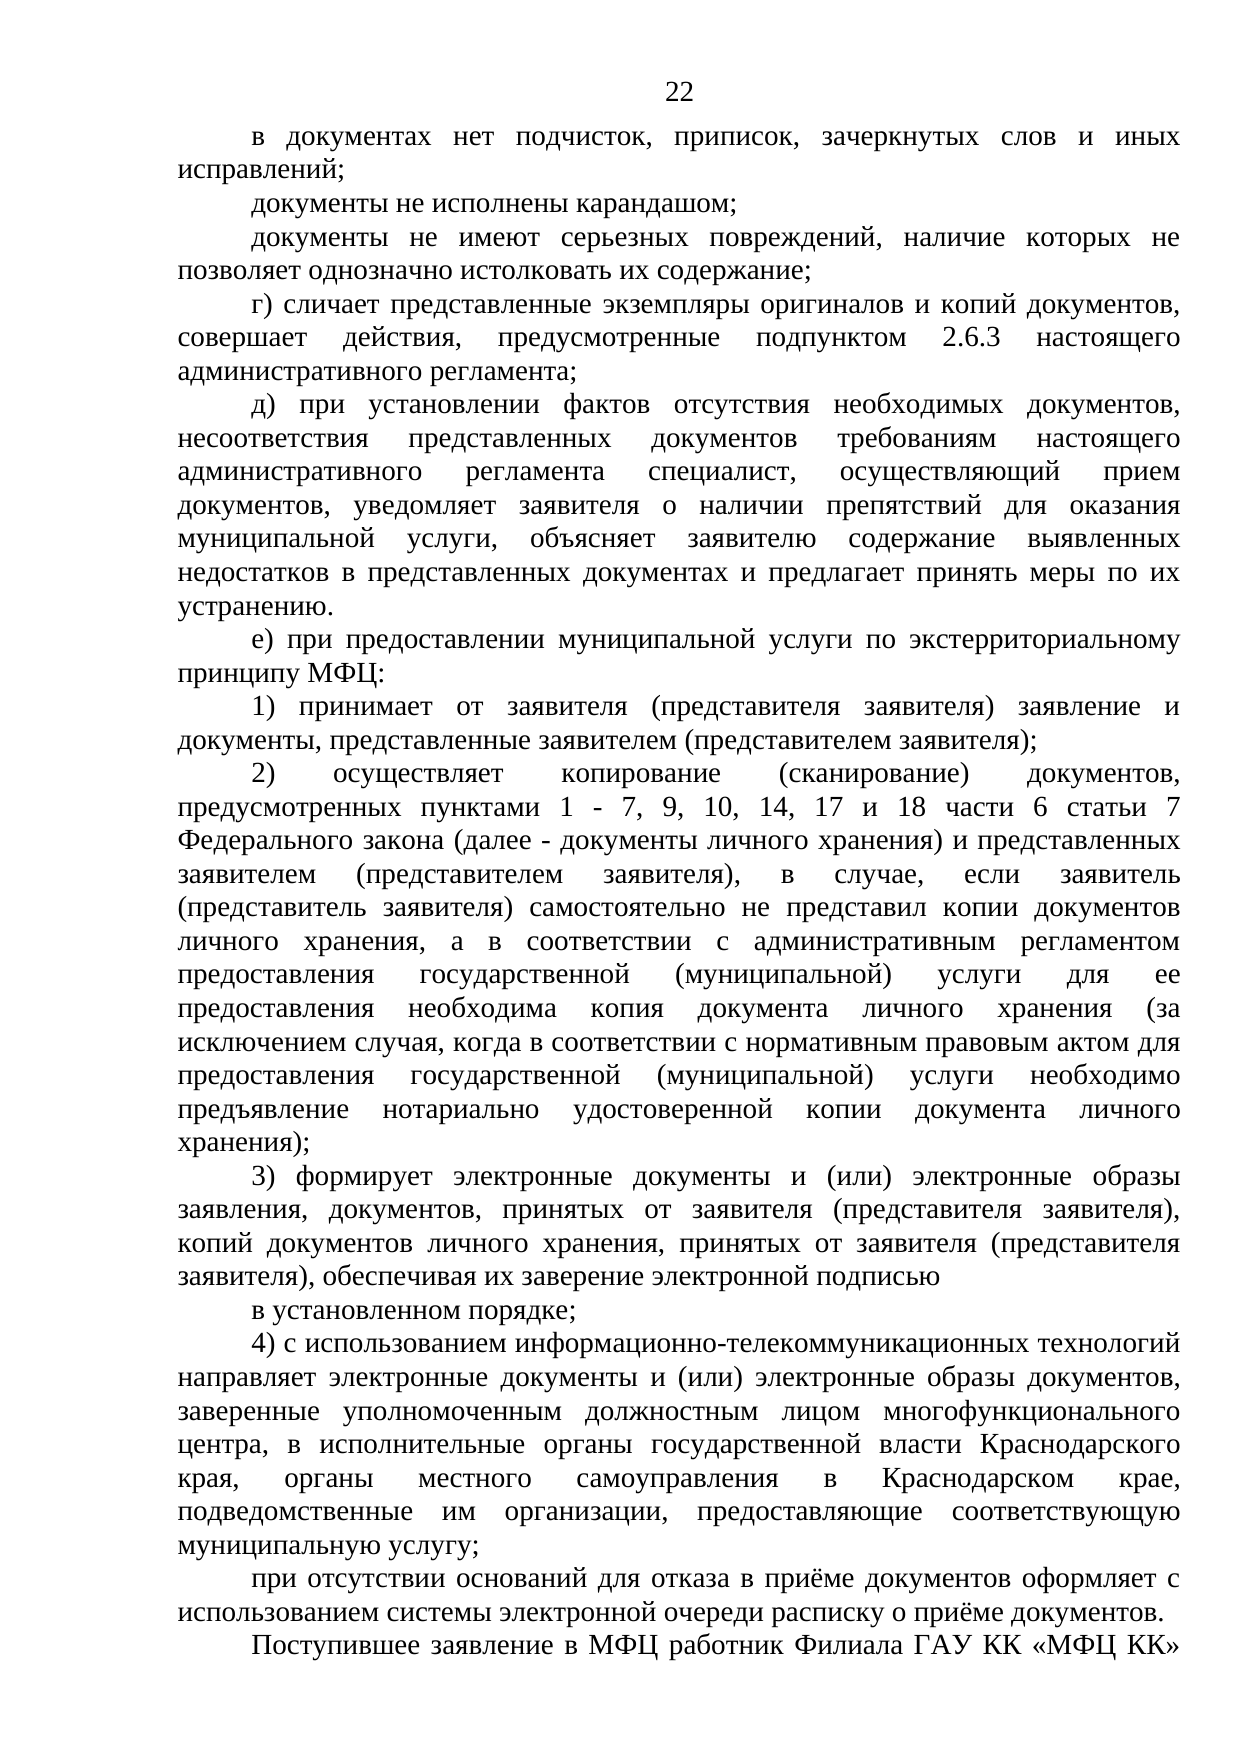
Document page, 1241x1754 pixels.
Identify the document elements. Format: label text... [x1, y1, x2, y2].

text 1) принимает от заявителя (представителя заявителя) заявление и документы, представленные заявителем (представителем заявителя); [177, 688, 1181, 755]
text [177, 1627, 1181, 1661]
text е) при предоставлении муниципальной услуги по экстерриториальному принципу МФЦ: [177, 621, 1181, 688]
text в документах нет подчисток, приписок, зачеркнутых слов и иных исправлений; [177, 118, 1181, 185]
text документы не имеют серьезных повреждений, наличие которых не позволяет однозначно истолковать их содержание; [177, 219, 1181, 286]
text документы не исполнены карандашом; [177, 185, 1181, 219]
text г) сличает представленные экземпляры оригиналов и копий документов, совершает действия, предусмотренные подпунктом 2.6.3 настоящего административного регламента; [177, 286, 1181, 386]
text 3) формирует электронные документы и (или) электронные образы заявления, документов, принятых от заявителя (представителя заявителя), копий документов личного хранения, принятых от заявителя (представителя заявителя), обеспечивая их заверение электронной подписью [177, 1158, 1181, 1292]
text 2) осуществляет копирование (сканирование) документов, предусмотренных пунктами 1 - 7, 9, 10, 14, 17 и 18 части 6 статьи 7 Федерального закона (далее - документы личного хранения) и представленных заявителем (представителем заявителя), в случае, если заявитель (представитель заявителя) самостоятельно не представил копии документов личного хранения, а в соответствии с административным регламентом предоставления государственной (муниципальной) услуги для ее предоставления необходима копия документа личного хранения (за исключением случая, когда в соответствии с нормативным правовым актом для предоставления государственной (муниципальной) услуги необходимо предъявление нотариально удостоверенной копии документа личного хранения); [177, 755, 1181, 1158]
text 4) с использованием информационно-телекоммуникационных технологий направляет электронные документы и (или) электронные образы документов, заверенные уполномоченным должностным лицом многофункционального центра, в исполнительные органы государственной власти Краснодарского края, органы местного самоуправления в Краснодарском крае, подведомственные им организации, предоставляющие соответствующую муниципальную услугу; [177, 1326, 1181, 1560]
text при отсутствии оснований для отказа в приёме документов оформляет с использованием системы электронной очереди расписку о приёме документов. [177, 1560, 1181, 1627]
text в установленном порядке; [177, 1292, 1181, 1326]
text д) при установлении фактов отсутствия необходимых документов, несоответствия представленных документов требованиям настоящего административного регламента специалист, осуществляющий прием документов, уведомляет заявителя о наличии препятствий для оказания муниципальной услуги, объясняет заявителю содержание выявленных недостатков в представленных документах и предлагает принять меры по их устранению. [177, 386, 1181, 621]
